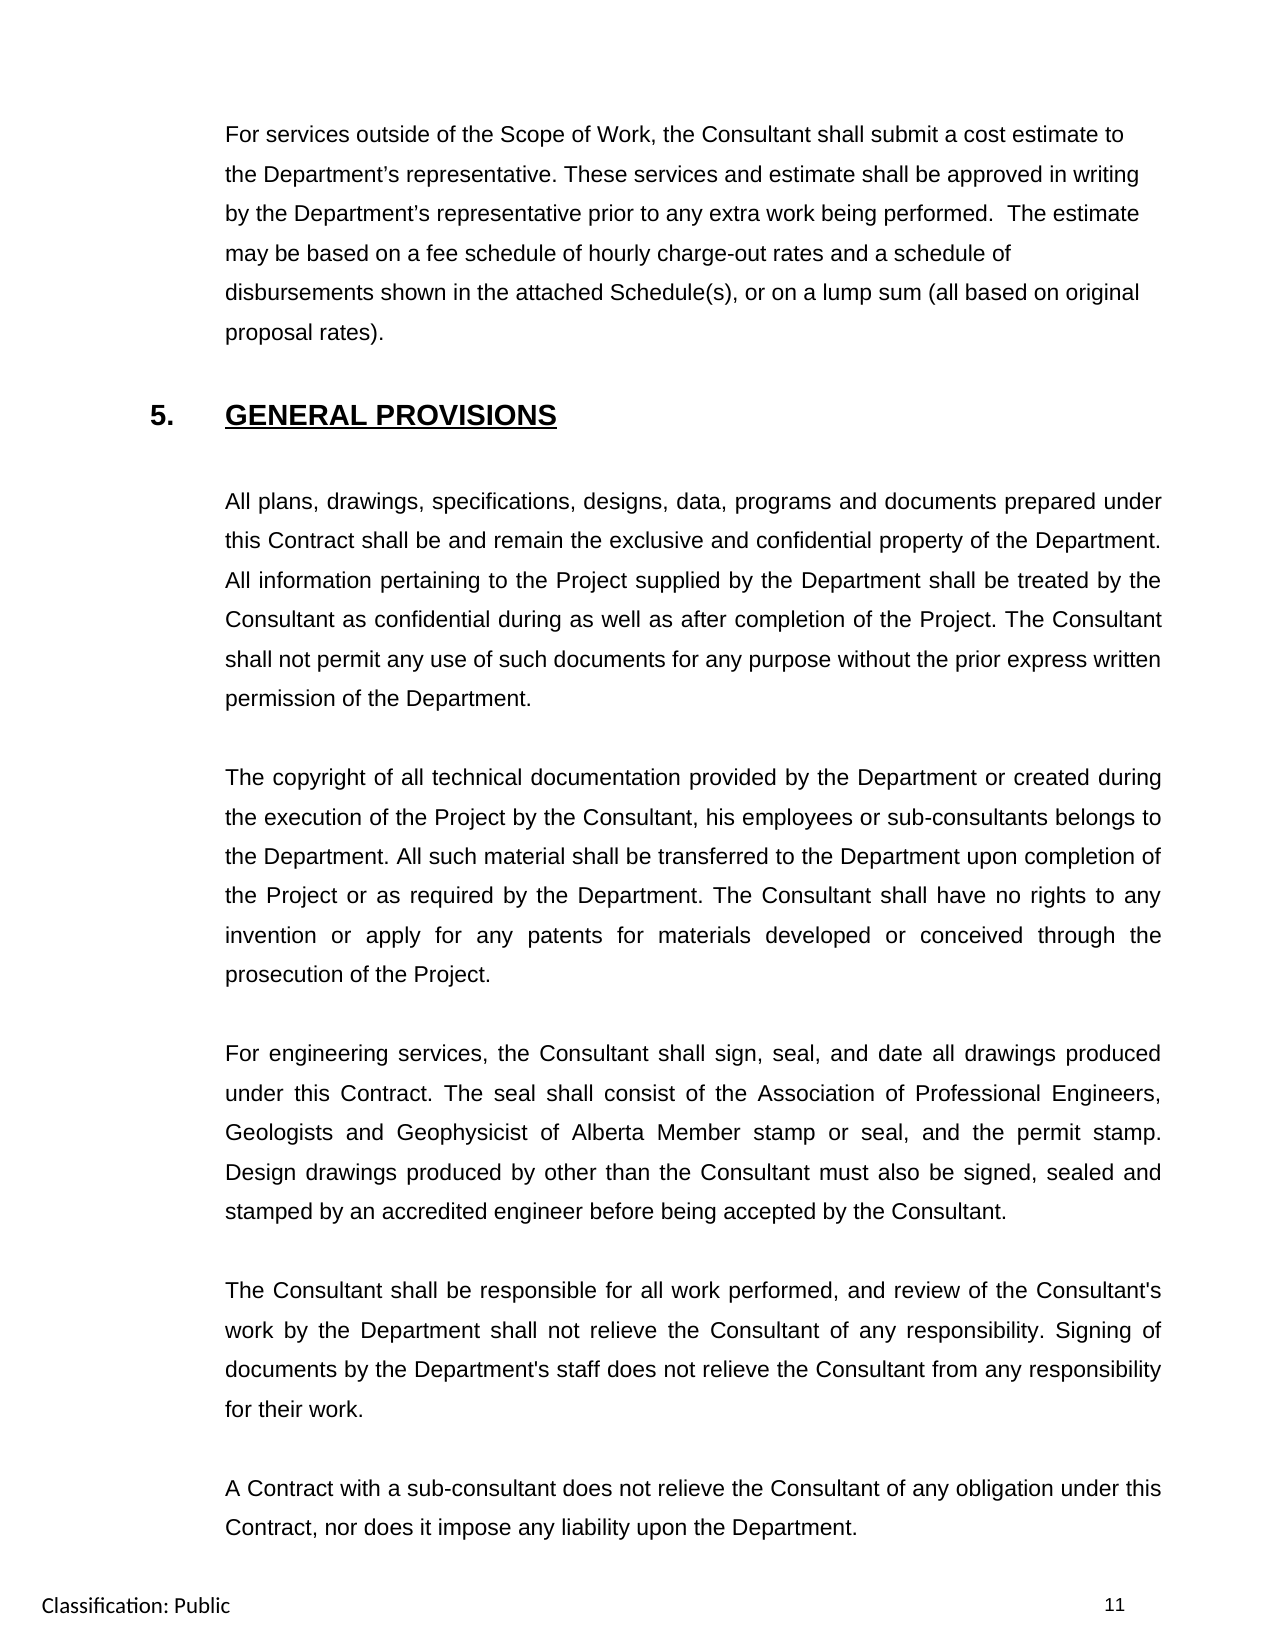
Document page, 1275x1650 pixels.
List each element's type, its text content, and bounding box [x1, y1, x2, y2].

text All plans, drawings, specifications, designs, data, programs and documents prepared under this Contract shall be and remain the exclusive and confidential property of the Department. All information pertaining to the Project supplied by the Department shall be treated by the Consultant as confidential during as well as after completion of the Project. The Consultant shall not permit any use of such documents for any purpose without the prior express written permission of the Department. [225, 488, 1162, 711]
text A Contract with a sub-consultant does not relieve the Consultant of any obligation under this Contract, nor does it impose any liability upon the Department. [225, 1474, 1162, 1540]
text For engineering services, the Consultant shall sign, seal, and date all drawings produced under this Contract. The seal shall consist of the Association of Professional Engineers, Geologists and Geophysicist of Alberta Member stamp or seal, and the permit stamp. Design drawings produced by other than the Consultant must also be signed, sealed and stamped by an accredited engineer before being accepted by the Consultant. [225, 1040, 1162, 1224]
text The Consultant shall be responsible for all work performed, and review of the Consultants work by the Department shall not relieve the Consultant of any responsibility. Signing of documents by the Department's staff does not relieve the Consultant from any responsibility for their work. [225, 1277, 1162, 1422]
text For services outside of the Scope of Work, the Consultant shall submit a cost estimate to the Department’s representative. These services and estimate shall be approved in writing by the Department’s representative prior to any extra work being performed. The estimate may be based on a fee schedule of hourly charge-out rates and a schedule of disbursements shown in the attached Schedule(s), or on a lump sum (all based on original proposal rates). [225, 121, 1162, 345]
text The copyright of all technical documentation provided by the Department or created during the execution of the Project by the Consultant, his employees or sub-consultants belongs to the Department. All such material shall be transferred to the Department upon completion of the Project or as required by the Department. The Consultant shall have no rights to any invention or apply for any patents for materials developed or conceived through the prosecution of the Project. [225, 764, 1162, 988]
list GENERAL PROVISIONS [150, 398, 1162, 431]
